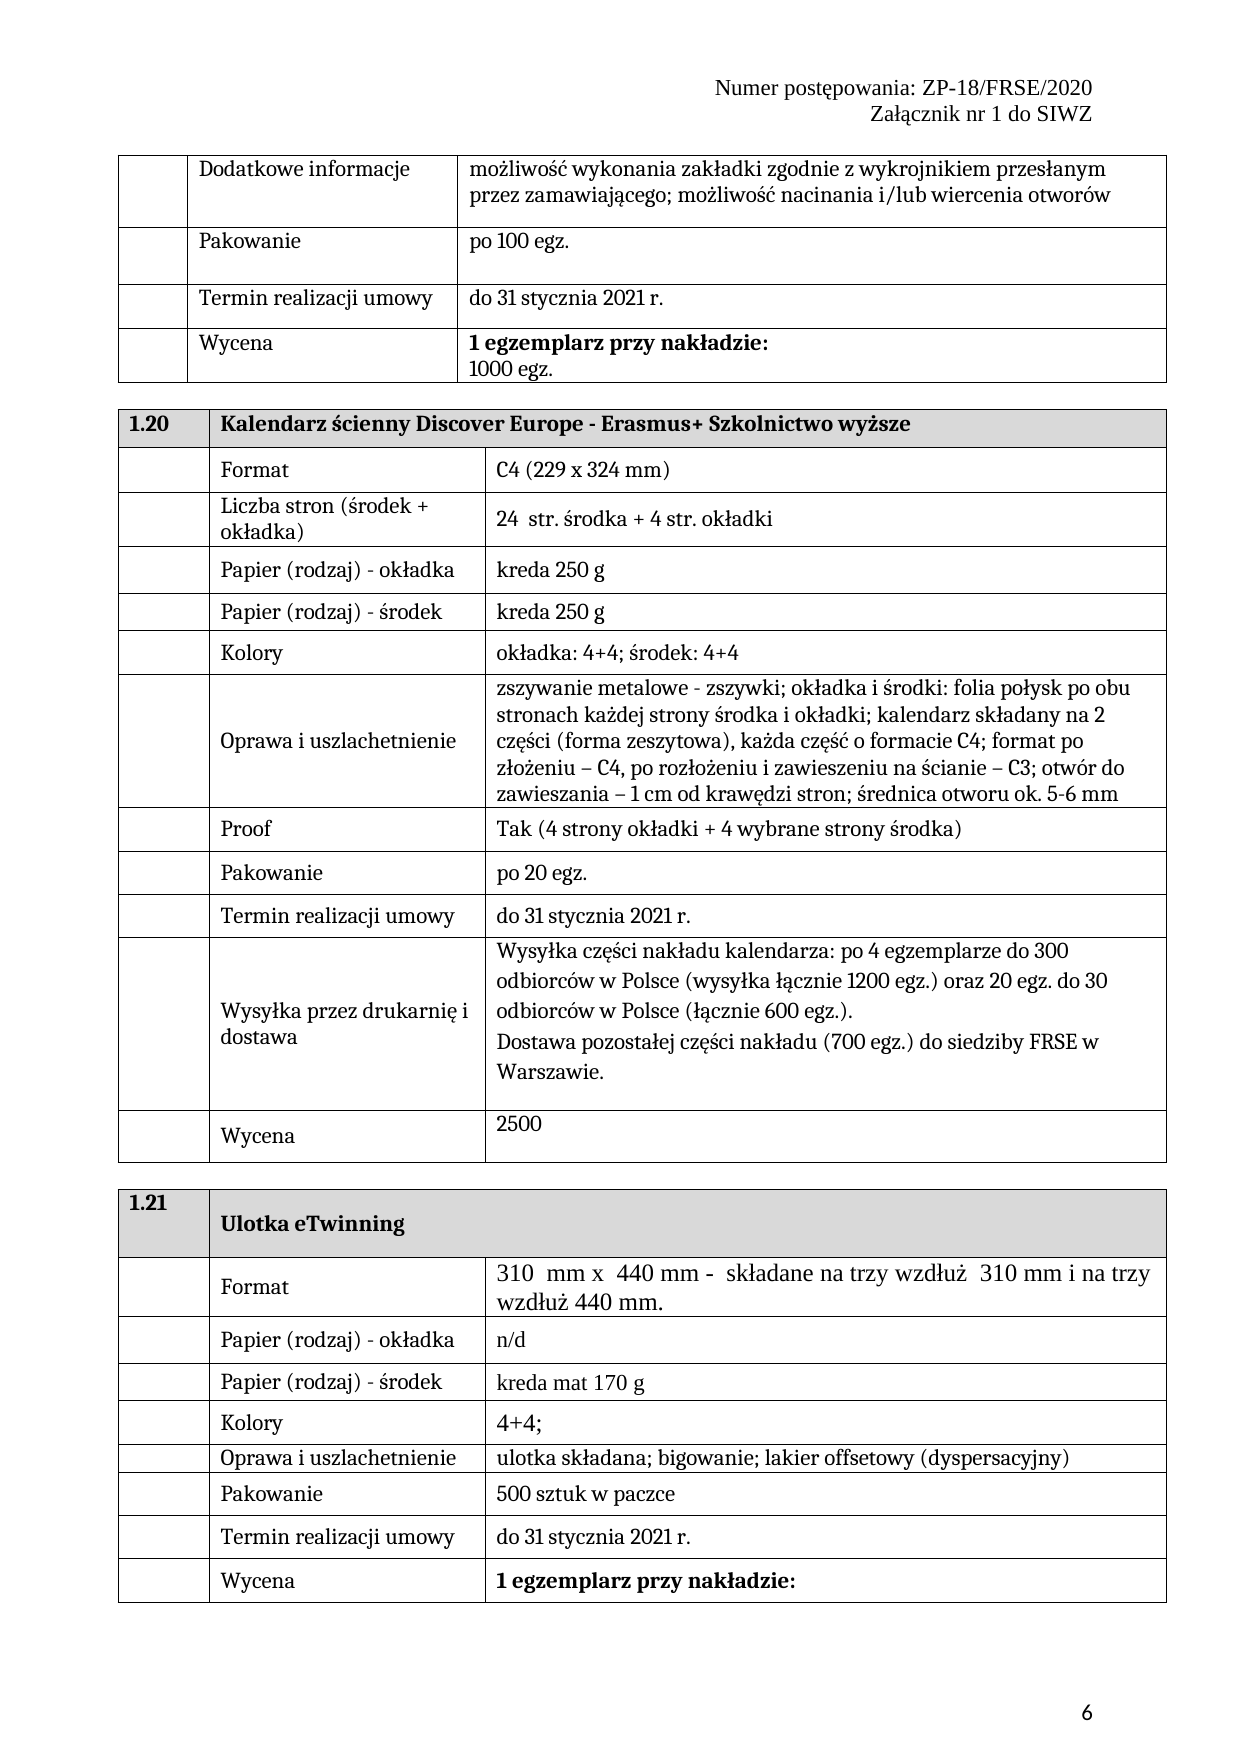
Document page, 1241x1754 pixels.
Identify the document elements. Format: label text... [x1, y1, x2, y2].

table_header 1.21 [119, 1190, 209, 1257]
table_cell Wycena [188, 329, 457, 382]
table_cell do 31 stycznia 2021 r. [458, 285, 1166, 328]
table_cell do 31 stycznia 2021 r. [486, 895, 1166, 937]
table_cell okładka: 4+4; środek: 4+4 [486, 631, 1166, 674]
table_cell Papier (rodzaj) - okładka [210, 1317, 485, 1362]
table_cell 1 egzemplarz przy nakładzie: 1000 egz. [458, 329, 1166, 382]
table_cell [119, 631, 209, 674]
table_cell [119, 675, 209, 807]
table_cell Wycena [210, 1111, 485, 1162]
table_cell Papier (rodzaj) - środek [210, 594, 485, 630]
table_cell 4+4; [486, 1401, 1166, 1444]
table_cell Proof [210, 808, 485, 851]
table_cell [119, 156, 187, 227]
table_cell po 20 egz. [486, 852, 1166, 893]
table_cell Oprawa i uszlachetnienie [210, 1445, 485, 1472]
table_cell Termin realizacji umowy [210, 895, 485, 937]
table_cell [119, 1401, 209, 1444]
table_cell możliwość wykonania zakładki zgodnie z wykrojnikiem przesłanym przez zamawiającego; możliwość nacinania i/lub wiercenia otworów [458, 156, 1166, 227]
table_cell Format [210, 1258, 485, 1316]
table_header Ulotka eTwinning [210, 1190, 1166, 1257]
table_cell Tak (4 strony okładki + 4 wybrane strony środka) [486, 808, 1166, 851]
table_cell [119, 852, 209, 893]
table_cell Termin realizacji umowy [210, 1516, 485, 1558]
table_cell do 31 stycznia 2021 r. [486, 1516, 1166, 1558]
table_cell [119, 1445, 209, 1472]
table_cell [119, 1364, 209, 1400]
table_cell Liczba stron (środek + okładka) [210, 493, 485, 546]
table_cell Kolory [210, 631, 485, 674]
table_cell Dodatkowe informacje [188, 156, 457, 227]
table_cell Format [210, 448, 485, 492]
table_cell Pakowanie [210, 852, 485, 893]
table_cell Oprawa i uszlachetnienie [210, 675, 485, 807]
table_cell [119, 938, 209, 1110]
table_cell [119, 285, 187, 328]
table_cell [119, 448, 209, 492]
table_cell [119, 1473, 209, 1515]
table_cell Kolory [210, 1401, 485, 1444]
table_cell Papier (rodzaj) - środek [210, 1364, 485, 1400]
table_cell 310 mm x 440 mm - składane na trzy wzdłuż 310 mm i na trzy wzdłuż 440 mm. [486, 1258, 1166, 1316]
table_cell [119, 1317, 209, 1362]
table_cell Wysyłka części nakładu kalendarza: po 4 egzemplarze do 300 odbiorców w Polsce (wysyłka łącznie 1200 egz.) oraz 20 egz. do 30 odbiorców w Polsce (łącznie 600 egz.). Dostawa pozostałej części nakładu (700 egz.) do siedziby FRSE w Warszawie. [486, 938, 1166, 1110]
table_cell 24 str. środka + 4 str. okładki [486, 493, 1166, 546]
table_cell Termin realizacji umowy [188, 285, 457, 328]
table_cell zszywanie metalowe - zszywki; okładka i środki: folia połysk po obu stronach każdej strony środka i okładki; kalendarz składany na 2 części (forma zeszytowa), każda część o formacie C4; format po złożeniu – C4, po rozłożeniu i zawieszeniu na ścianie – C3; otwór do zawieszania – 1 cm od krawędzi stron; średnica otworu ok. 5-6 mm [486, 675, 1166, 807]
table_cell [119, 493, 209, 546]
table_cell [486, 1559, 1166, 1602]
table_cell Papier (rodzaj) - okładka [210, 547, 485, 592]
table_cell ulotka składana; bigowanie; lakier offsetowy (dyspersacyjny) [486, 1445, 1166, 1472]
table_cell kreda 250 g [486, 547, 1166, 592]
table_cell C4 (229 x 324 mm) [486, 448, 1166, 492]
table_cell [119, 594, 209, 630]
table_cell [119, 1559, 209, 1602]
table_cell [119, 228, 187, 284]
table_cell po 100 egz. [458, 228, 1166, 284]
table_header Kalendarz ścienny Discover Europe - Erasmus+ Szkolnictwo wyższe [210, 410, 1166, 447]
table_cell [119, 329, 187, 382]
table_cell [119, 1516, 209, 1558]
table_header 1.20 [119, 410, 209, 447]
table_cell [119, 547, 209, 592]
table_cell Pakowanie [210, 1473, 485, 1515]
table_cell 2500 [486, 1111, 1166, 1162]
table_cell kreda 250 g [486, 594, 1166, 630]
table_cell [119, 1111, 209, 1162]
table_cell [119, 895, 209, 937]
table_cell 500 sztuk w paczce [486, 1473, 1166, 1515]
table_cell Wysyłka przez drukarnię i dostawa [210, 938, 485, 1110]
table_cell Wycena [210, 1559, 485, 1602]
table_cell n/d [486, 1317, 1166, 1362]
table_cell [119, 1258, 209, 1316]
table_cell [119, 808, 209, 851]
table_cell kreda mat 170 g [486, 1364, 1166, 1400]
table_cell Pakowanie [188, 228, 457, 284]
